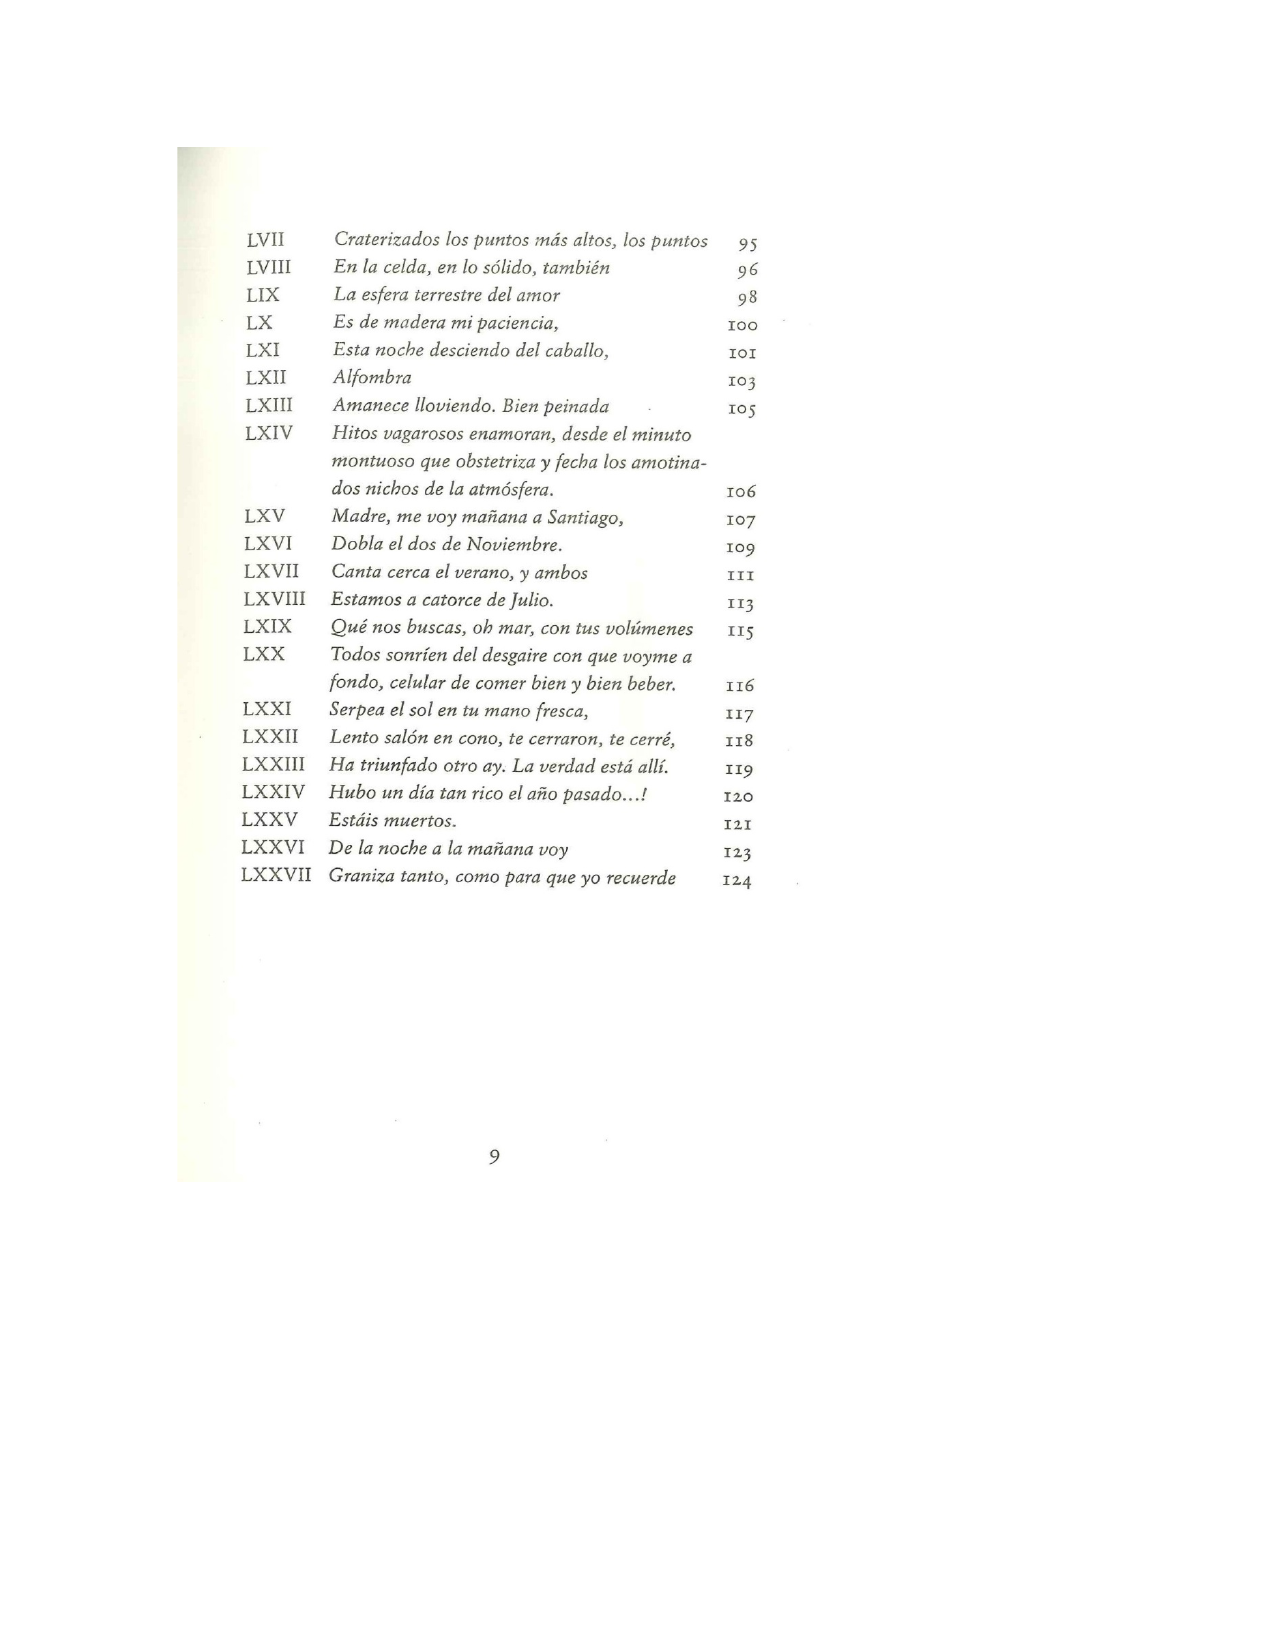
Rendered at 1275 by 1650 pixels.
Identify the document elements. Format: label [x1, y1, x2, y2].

picture [177, 147, 823, 1182]
